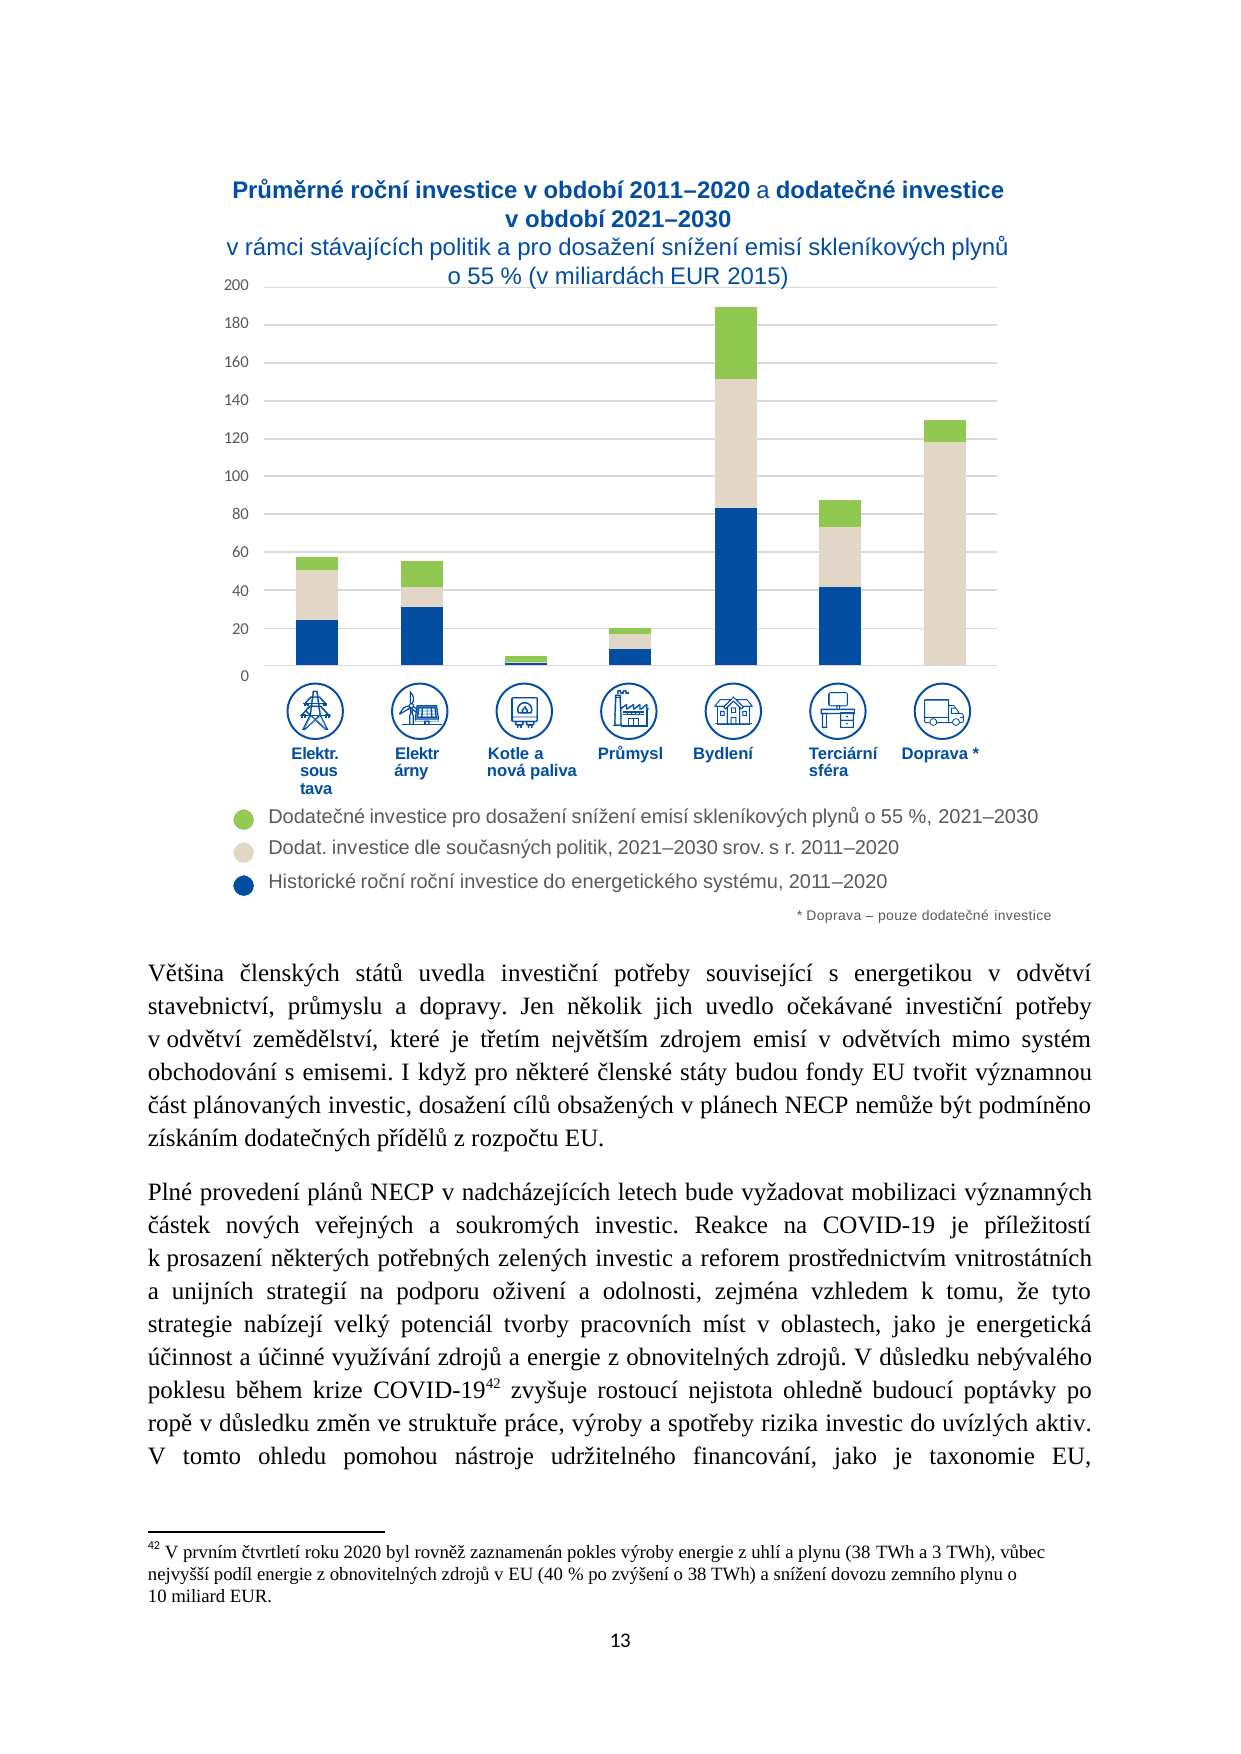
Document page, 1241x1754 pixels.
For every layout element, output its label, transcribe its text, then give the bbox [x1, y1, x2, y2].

text Většina členských států uvedla investiční potřeby související s energetikou v odvětví stavebnictví, průmyslu a dopravy. Jen několik jich uvedlo očekávané investiční potřeby v odvětví zemědělství, které je třetím největším zdrojem emisí v odvětvích mimo systém obchodování s emisemi. I když pro některé členské státy budou fondy EU tvořit významnou část plánovaných investic, dosažení cílů obsažených v plánech NECP nemůže být podmíněno získáním dodatečných přídělů z rozpočtu EU. [148, 958, 1093, 1152]
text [148, 1177, 1093, 1469]
